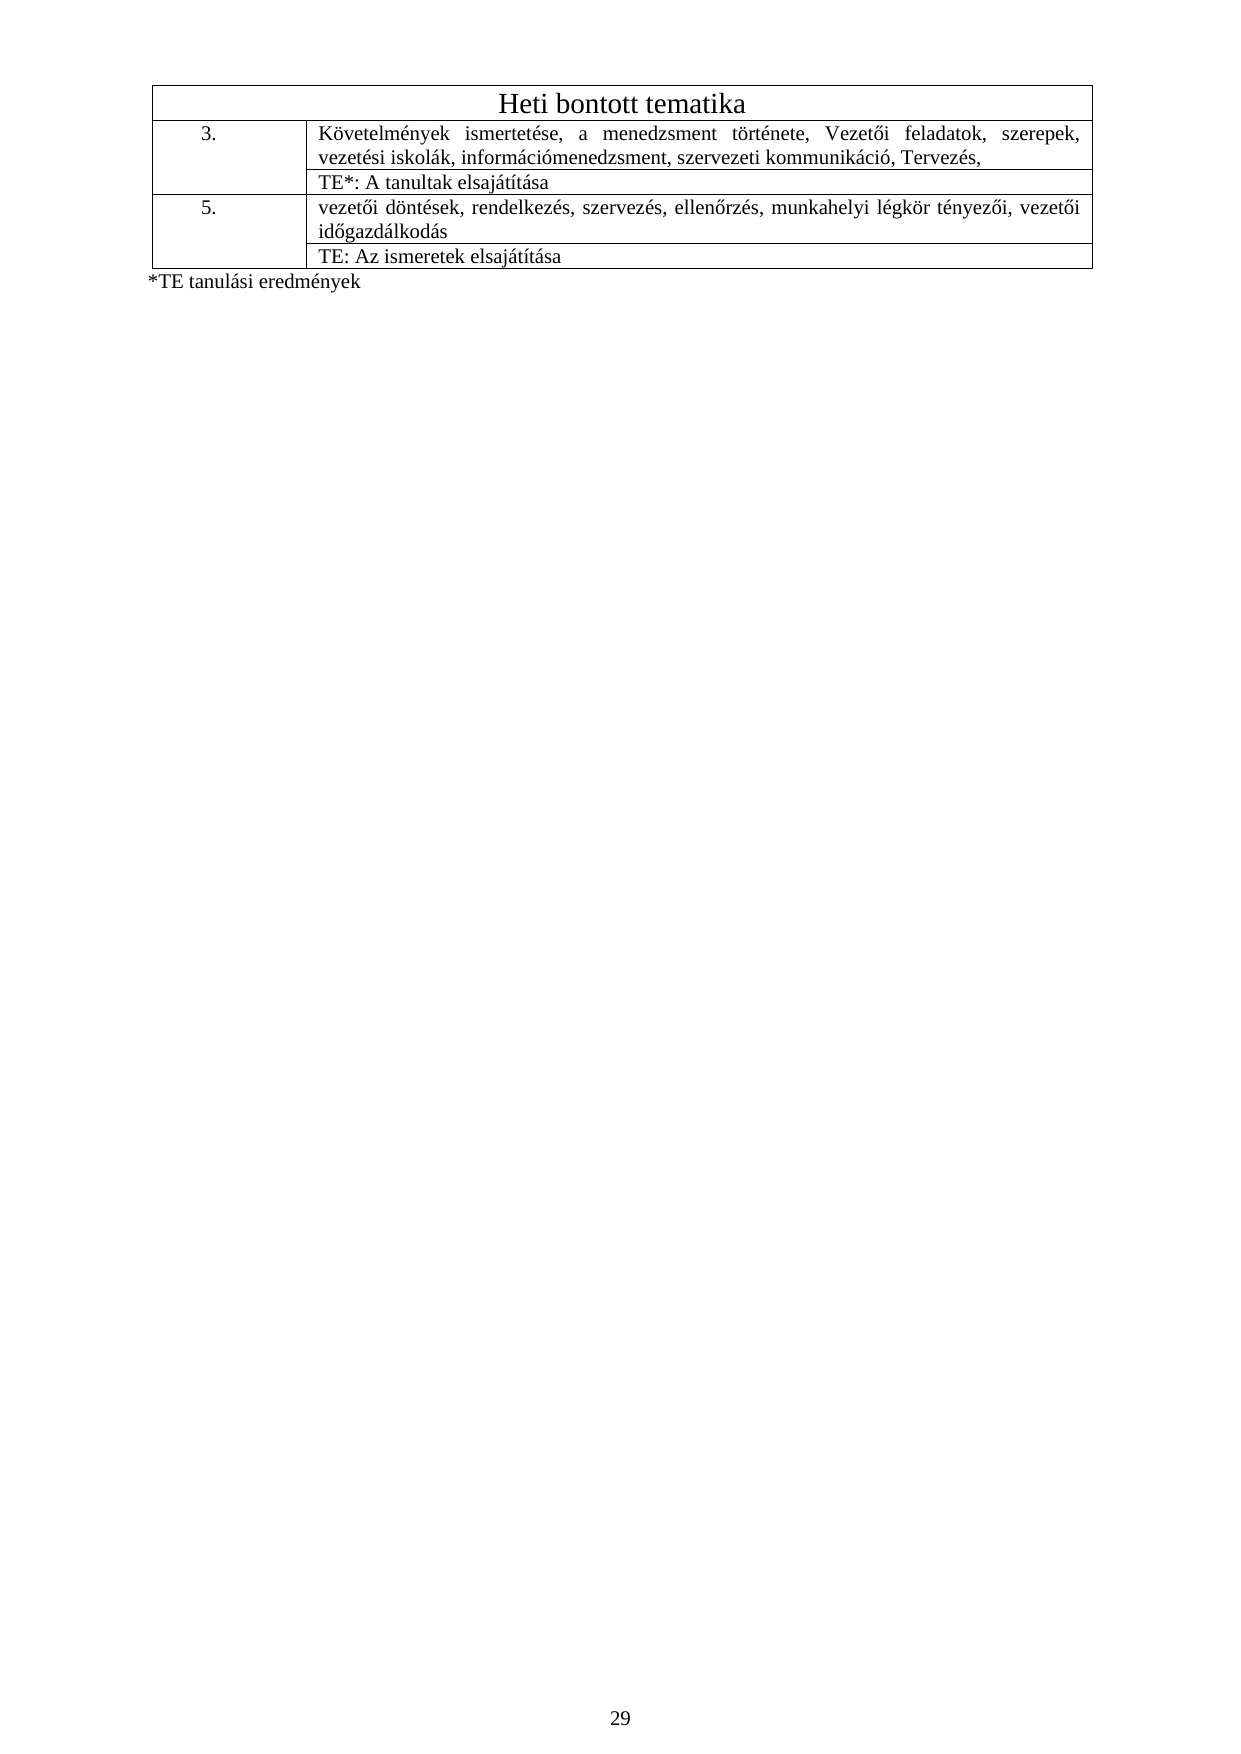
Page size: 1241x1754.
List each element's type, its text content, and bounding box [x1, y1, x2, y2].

table_cell TE*: A tanultak elsajátítása [307, 170, 1092, 194]
table_cell vezetői döntések, rendelkezés, szervezés, ellenőrzés, munkahelyi légkör tényezői, vezetői időgazdálkodás [307, 195, 1092, 243]
table_header Heti bontott tematika [153, 86, 1092, 120]
table_cell TE: Az ismeretek elsajátítása [307, 244, 1092, 268]
table_cell Követelmények ismertetése, a menedzsment története, Vezetői feladatok, szerepek, vezetési iskolák, információmenedzsment, szervezeti kommunikáció, Tervezés, [307, 121, 1092, 169]
table_cell [153, 195, 306, 268]
text *TE tanulási eredmények [148, 269, 1093, 293]
table_cell [153, 121, 306, 194]
